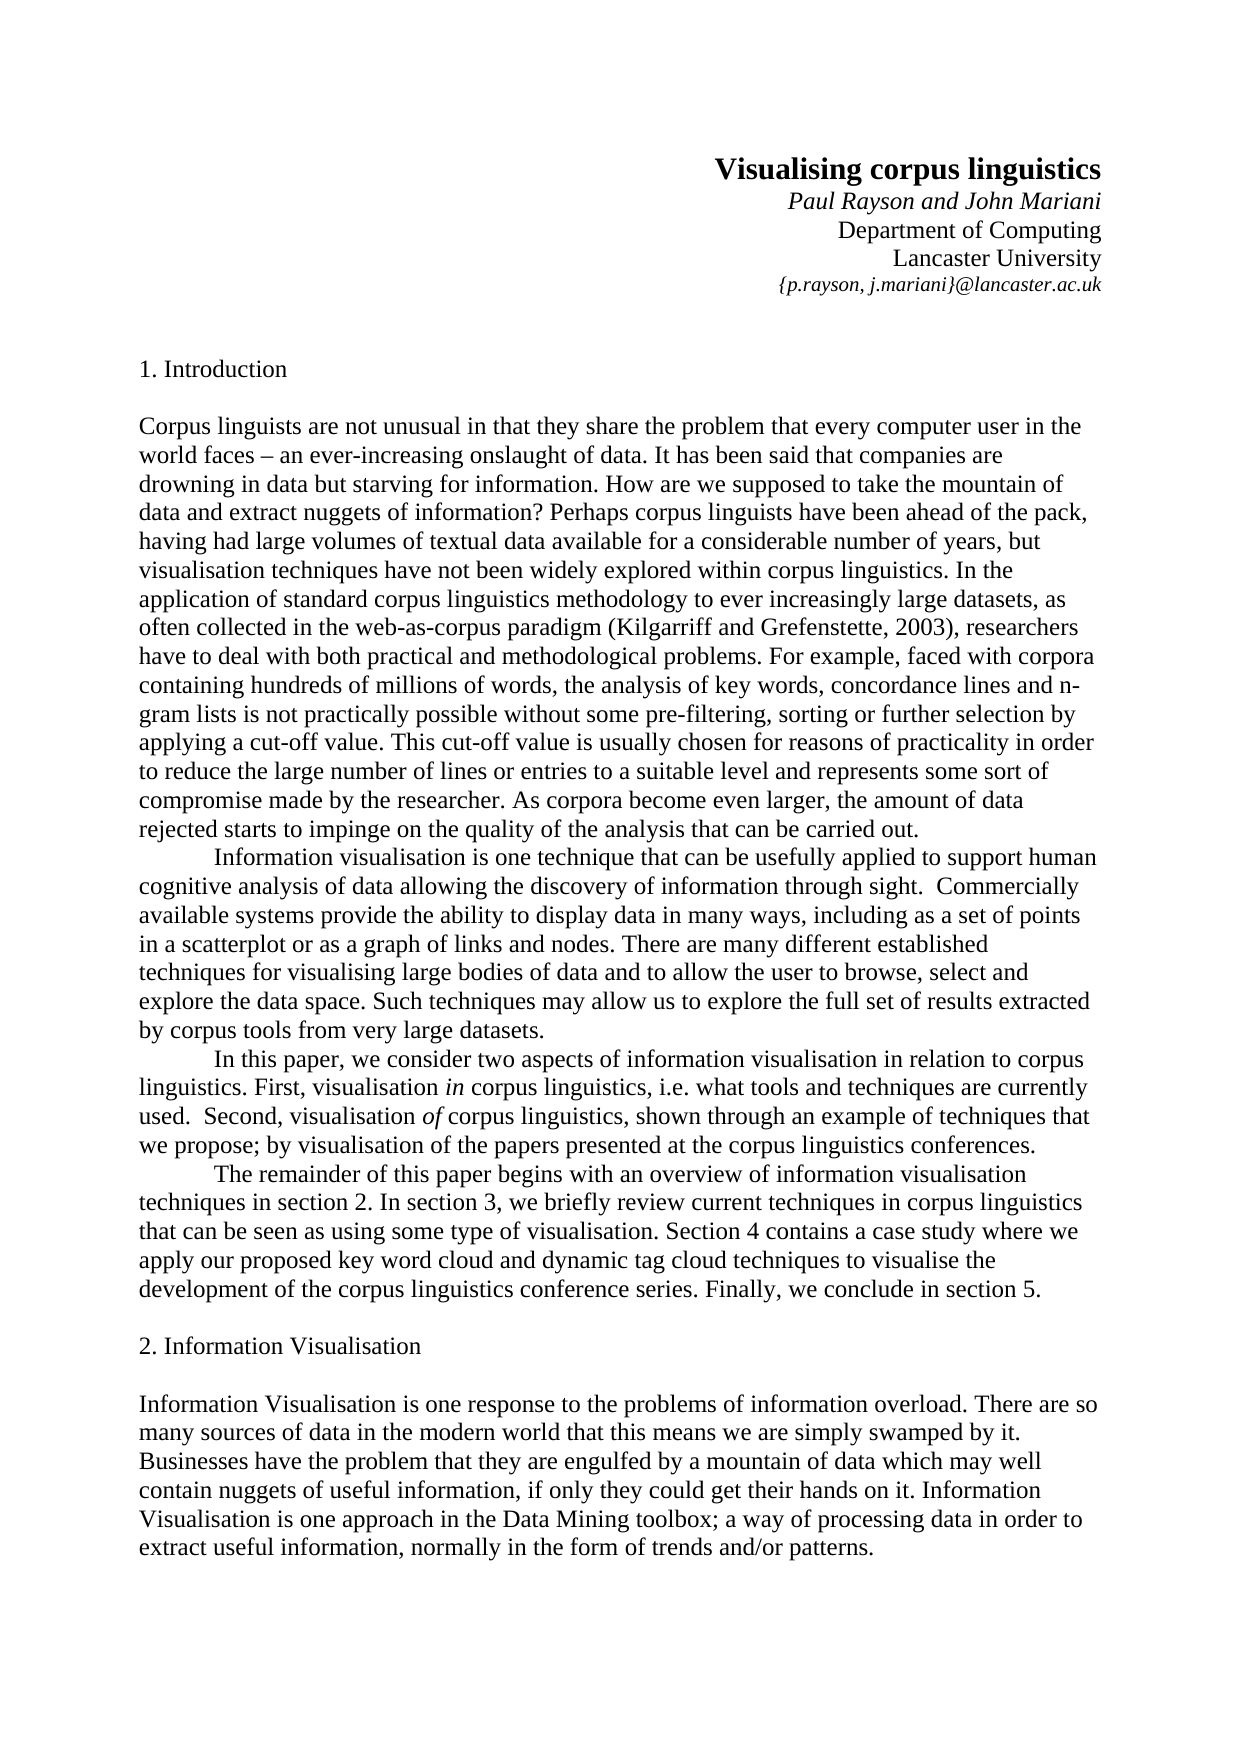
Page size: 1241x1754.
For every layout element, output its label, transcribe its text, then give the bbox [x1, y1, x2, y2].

text Department of Computing [139, 215, 1101, 243]
text The remainder of this paper begins with an overview of information visualisation techniques in section 2. In section 3, we briefly review current techniques in corpus linguistics that can be seen as using some type of visualisation. Section 4 contains a case study where we apply our proposed key word cloud and dynamic tag cloud techniques to visualise the development of the corpus linguistics conference series. Finally, we conclude in section 5. [139, 1159, 1101, 1302]
text 2. Information Visualisation [139, 1331, 1101, 1360]
text 1. Introduction [139, 354, 1101, 382]
text {p.rayson, j.mariani}@lancaster.ac.uk [139, 272, 1101, 296]
subtitle Visualising corpus linguistics [139, 150, 1101, 186]
text Corpus linguists are not unusual in that they share the problem that every computer user in the world faces – an ever-increasing onslaught of data. It has been said that companies are drowning in data but starving for information. How are we supposed to take the mountain of data and extract nuggets of information? Perhaps corpus linguists have been ahead of the pack, having had large volumes of textual data available for a considerable number of years, but visualisation techniques have not been widely explored within corpus linguistics. In the application of standard corpus linguistics methodology to ever increasingly large datasets, as often collected in the web-as-corpus paradigm (Kilgarriff and Grefenstette, 2003), researchers have to deal with both practical and methodological problems. For example, faced with corpora containing hundreds of millions of words, the analysis of key words, concordance lines and n-gram lists is not practically possible without some pre-filtering, sorting or further selection by applying a cut-off value. This cut-off value is usually chosen for reasons of practicality in order to reduce the large number of lines or entries to a suitable level and represents some sort of compromise made by the researcher. As corpora become even larger, the amount of data rejected starts to impinge on the quality of the analysis that can be carried out. [139, 411, 1101, 842]
text Paul Rayson and John Mariani [139, 186, 1101, 215]
text Information Visualisation is one response to the problems of information overload. There are so many sources of data in the modern world that this means we are simply swamped by it. Businesses have the problem that they are engulfed by a mountain of data which may well contain nuggets of useful information, if only they could get their hands on it. Information Visualisation is one approach in the Data Mining toolbox; a way of processing data in order to extract useful information, normally in the form of trends and/or patterns. [139, 1389, 1101, 1561]
text Information visualisation is one technique that can be usefully applied to support human cognitive analysis of data allowing the discovery of information through sight. Commercially available systems provide the ability to display data in many ways, including as a set of points in a scatterplot or as a graph of links and nodes. There are many different established techniques for visualising large bodies of data and to allow the user to browse, select and explore the data space. Such techniques may allow us to explore the full set of results extracted by corpus tools from very large datasets. [139, 842, 1101, 1044]
text In this paper, we consider two aspects of information visualisation in relation to corpus linguistics. First, visualisation in corpus linguistics, i.e. what tools and techniques are currently used. Second, visualisation of corpus linguistics, shown through an example of techniques that we propose; by visualisation of the papers presented at the corpus linguistics conferences. [139, 1044, 1101, 1159]
text Lancaster University [139, 243, 1101, 272]
